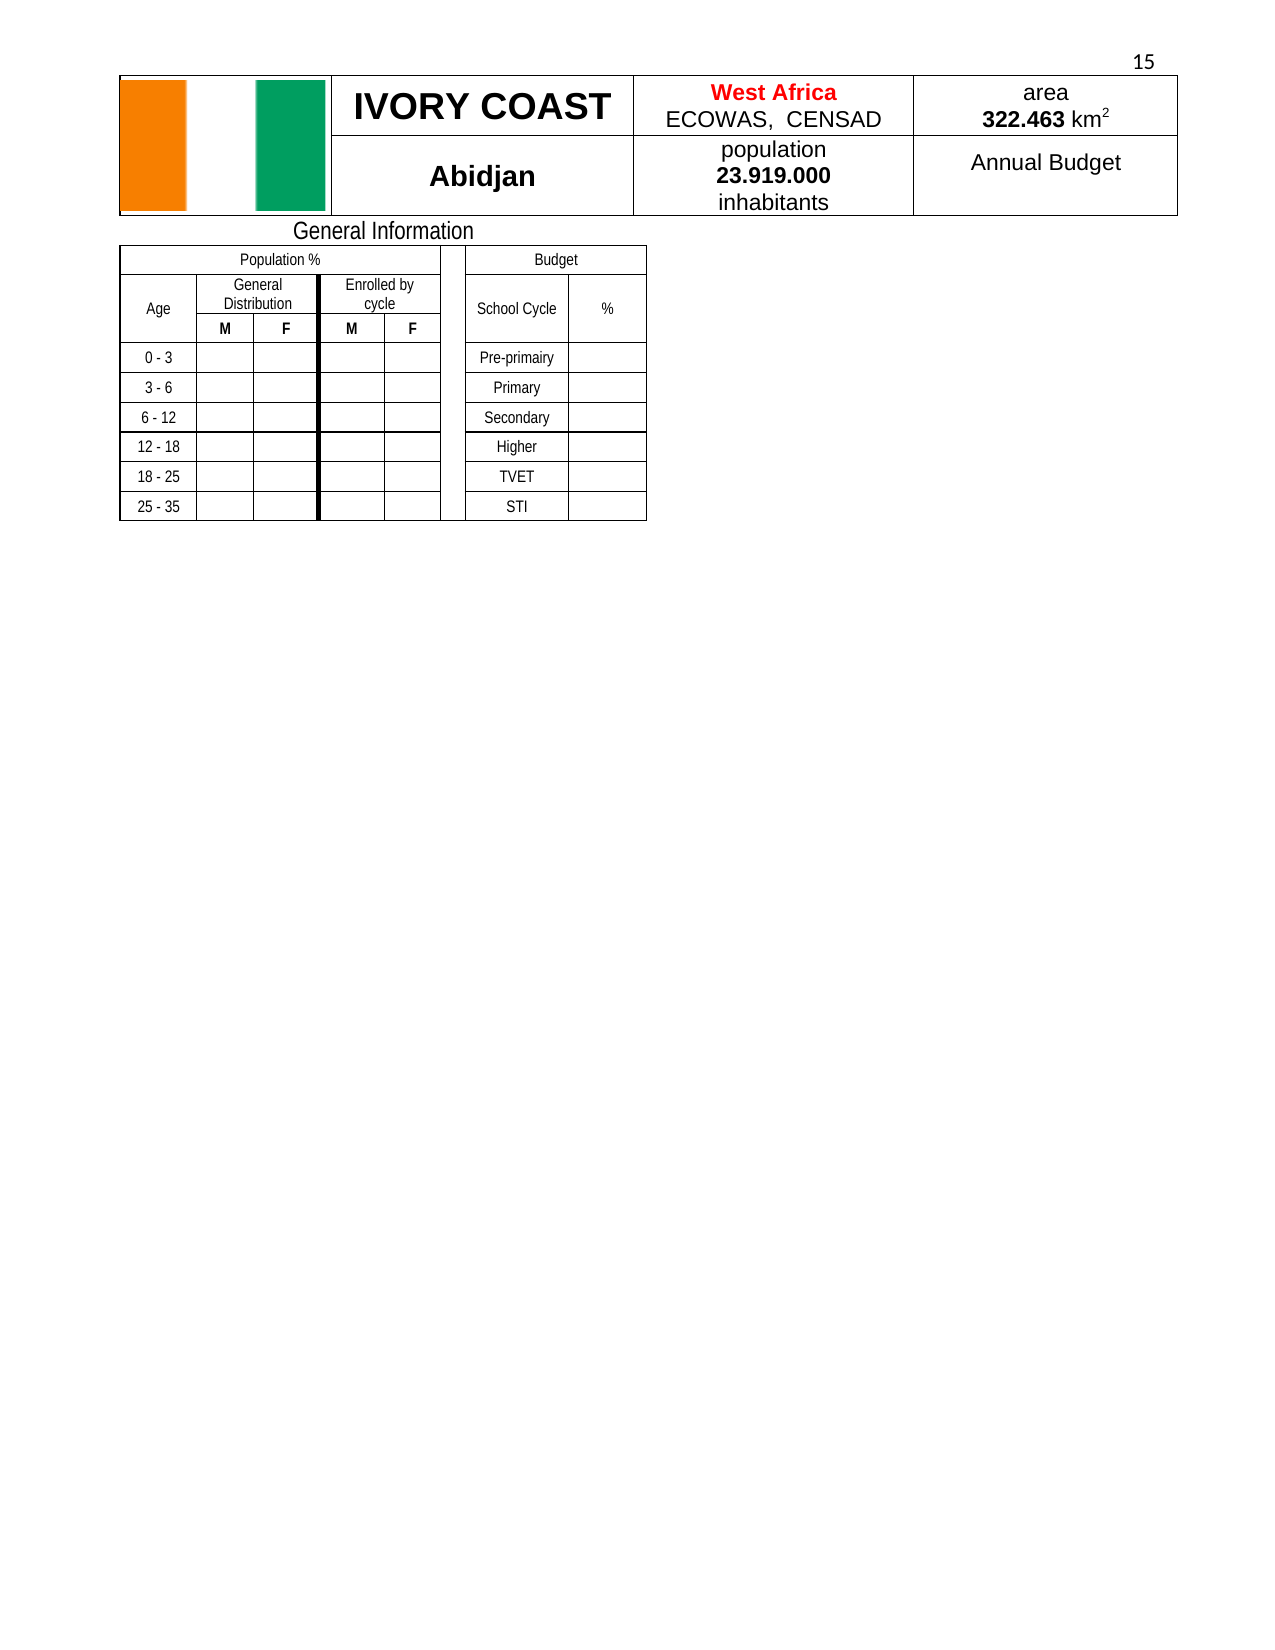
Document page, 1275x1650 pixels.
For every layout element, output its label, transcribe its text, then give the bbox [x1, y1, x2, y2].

table_cell M [197, 314, 253, 342]
table_cell [385, 403, 440, 431]
table_cell population 23.919.000 inhabitants [634, 136, 913, 215]
table_cell General Distribution [197, 275, 316, 313]
table_cell School Cycle [466, 275, 568, 342]
table_cell 0 - 3 [121, 343, 196, 372]
table_cell [385, 433, 440, 461]
table_cell [321, 462, 384, 491]
table_cell [321, 373, 384, 402]
table_cell [385, 492, 440, 520]
table_header IVORY COAST [332, 76, 633, 135]
table_cell [254, 373, 316, 402]
table_cell TVET [466, 462, 568, 491]
table_header West Africa ECOWAS, CENSAD [634, 76, 913, 135]
table_cell Higher [466, 433, 568, 461]
table_cell Secondary [466, 403, 568, 431]
table_cell General Information [120, 216, 647, 245]
table_cell [254, 433, 316, 461]
table_cell [441, 246, 465, 520]
table_cell Age [121, 275, 196, 342]
table_cell [569, 462, 646, 491]
table_cell [197, 343, 253, 372]
table_cell [569, 373, 646, 402]
table_cell 6 - 12 [121, 403, 196, 431]
table_cell [321, 343, 384, 372]
table_cell Enrolled by cycle [321, 275, 440, 313]
table_header [121, 76, 331, 215]
table_cell Budget [466, 246, 646, 274]
table_cell [569, 403, 646, 431]
table_cell [254, 403, 316, 431]
table_cell 3 - 6 [121, 373, 196, 402]
table_cell F [385, 314, 440, 342]
table_cell [197, 403, 253, 431]
table_cell F [254, 314, 316, 342]
table_cell [385, 462, 440, 491]
table_cell [569, 492, 646, 520]
table_cell Pre-primairy [466, 343, 568, 372]
table_cell Abidjan [332, 136, 633, 215]
table_cell [254, 343, 316, 372]
table_cell [197, 462, 253, 491]
table_cell [321, 492, 384, 520]
table_cell 25 - 35 [121, 492, 196, 520]
table_cell STI [466, 492, 568, 520]
table_cell [321, 433, 384, 461]
table_cell [197, 433, 253, 461]
table_cell [569, 343, 646, 372]
table_cell Population % [121, 246, 440, 274]
table_cell 12 - 18 [121, 433, 196, 461]
table_cell Annual Budget [914, 136, 1177, 215]
table_header area 322.463 km2 [914, 76, 1177, 135]
table_cell [197, 373, 253, 402]
picture [120, 80, 326, 211]
table_cell [385, 373, 440, 402]
table_cell [569, 433, 646, 461]
table_cell Primary [466, 373, 568, 402]
table_cell [197, 492, 253, 520]
table_cell [254, 492, 316, 520]
table_cell M [321, 314, 384, 342]
table_cell [321, 403, 384, 431]
table_cell [254, 462, 316, 491]
table_cell [385, 343, 440, 372]
table_cell 18 - 25 [121, 462, 196, 491]
table_cell % [569, 275, 646, 342]
